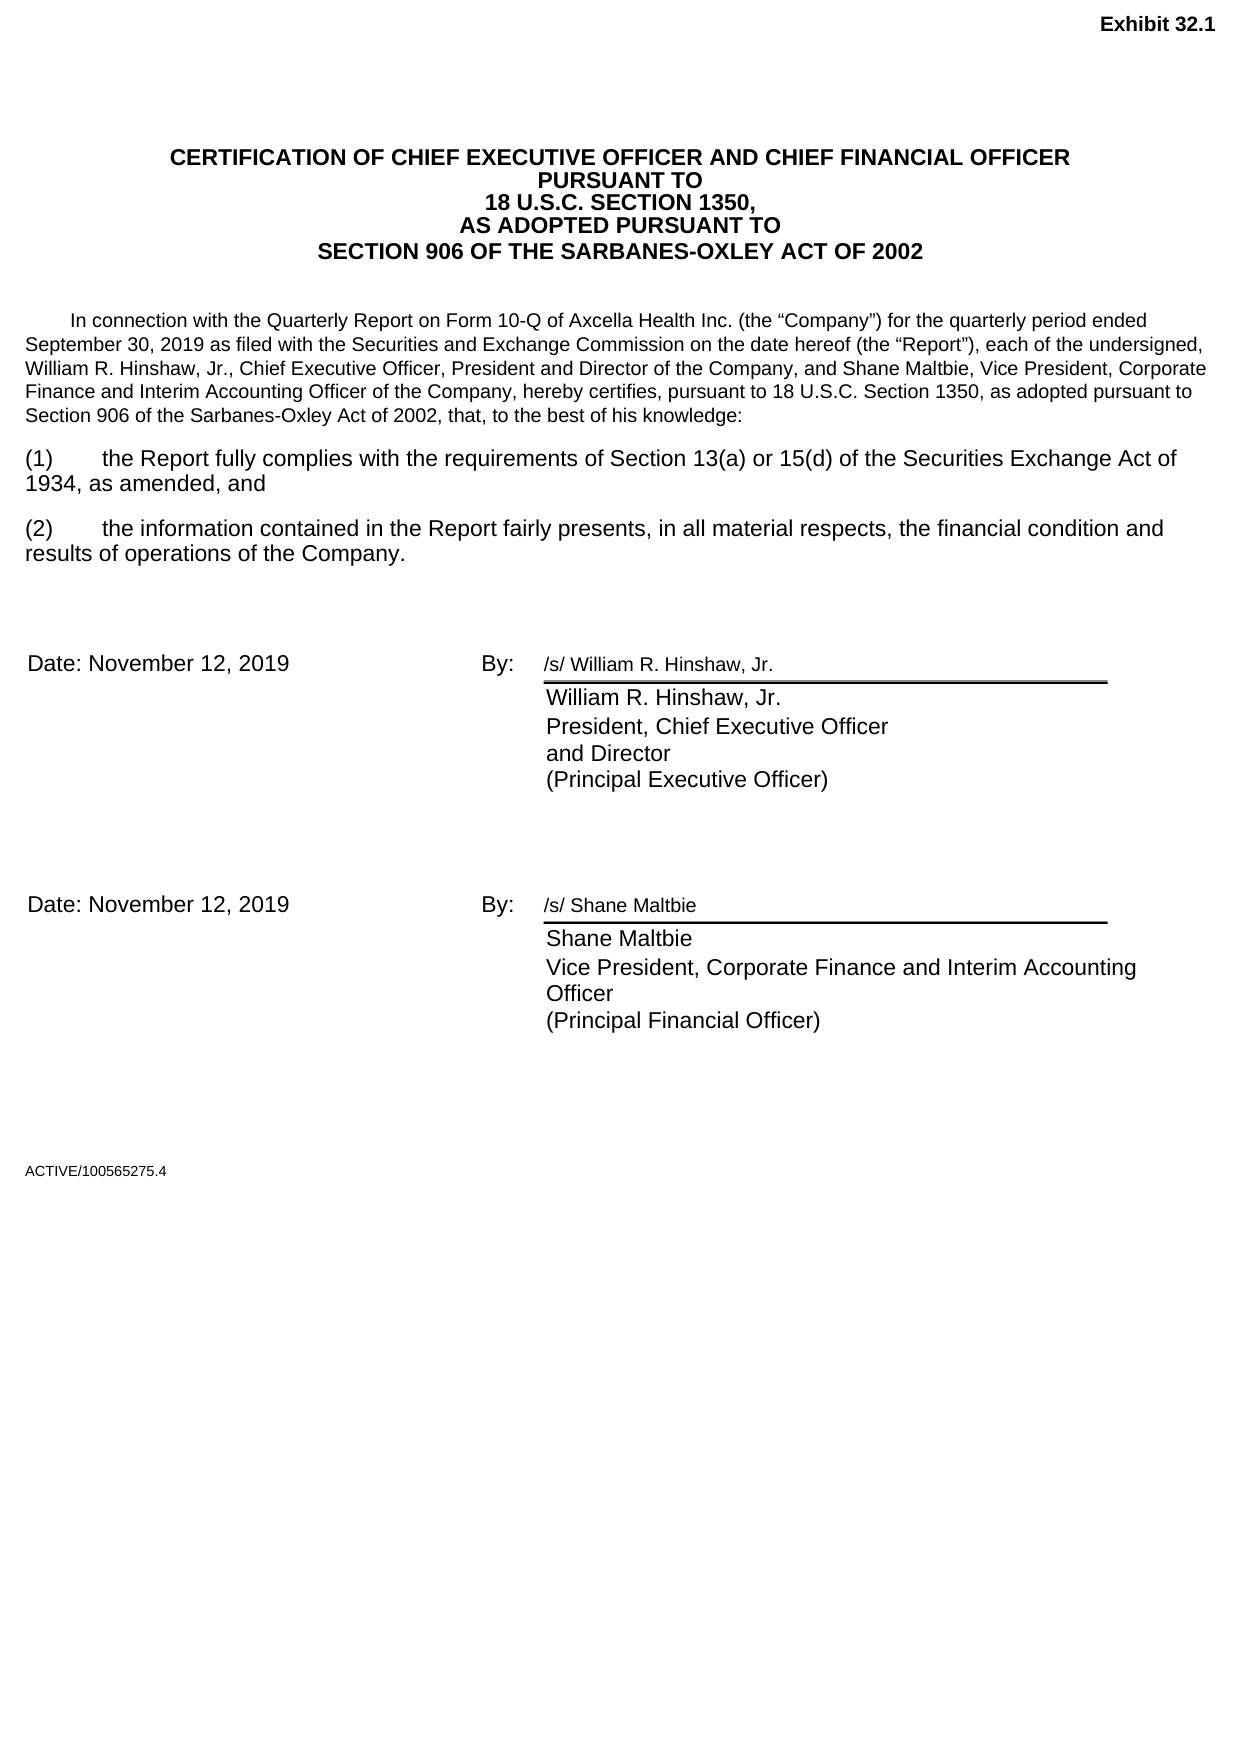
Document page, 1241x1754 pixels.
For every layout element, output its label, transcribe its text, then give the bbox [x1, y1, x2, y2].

text Shane Maltbie [546, 925, 1215, 951]
text William R. Hinshaw, Jr. [546, 684, 1215, 711]
text President, Chief Executive Officer [546, 713, 1215, 739]
text (Principal Executive Officer) [546, 766, 1215, 793]
text ACTIVE/100565275.4 [25, 1163, 1215, 1180]
text Exhibit 32.1 [25, 12, 1215, 36]
text Officer [546, 980, 1215, 1007]
text Date: November 12, 2019 By: /s/ Shane Maltbie [27, 891, 1215, 917]
list the information contained in the Report fairly presents, in all material respects, the financial condition and results of operations of the Company. [25, 516, 1215, 566]
text Date: November 12, 2019 By: /s/ William R. Hinshaw, Jr. [27, 650, 1215, 677]
text and Director [546, 739, 1215, 766]
text CERTIFICATION OF CHIEF EXECUTIVE OFFICER AND CHIEF FINANCIAL OFFICER [25, 144, 1215, 170]
text Vice President, Corporate Finance and Interim Accounting [546, 953, 1215, 980]
list the Report fully complies with the requirements of Section 13(a) or 15(d) of the Securities Exchange Act of 1934, as amended, and [25, 446, 1215, 496]
text SECTION 906 OF THE SARBANES-OXLEY ACT OF 2002 [25, 238, 1215, 264]
text PURSUANT TO [25, 170, 1215, 193]
text 18 U.S.C. SECTION 1350, [25, 193, 1215, 215]
picture [543, 680, 1108, 684]
text In connection with the Quarterly Report on Form 10-Q of Axcella Health Inc. (the “Company”) for the quarterly period ended September 30, 2019 as filed with the Securities and Exchange Commission on the date hereof (the “Report”), each of the undersigned, William R. Hinshaw, Jr., Chief Executive Officer, President and Director of the Company, and Shane Maltbie, Vice President, Corporate Finance and Interim Accounting Officer of the Company, hereby certifies, pursuant to 18 U.S.C. Section 1350, as adopted pursuant to Section 906 of the Sarbanes-Oxley Act of 2002, that, to the best of his knowledge: [25, 309, 1215, 427]
text AS ADOPTED PURSUANT TO [25, 215, 1215, 238]
text (Principal Financial Officer) [546, 1007, 1215, 1033]
